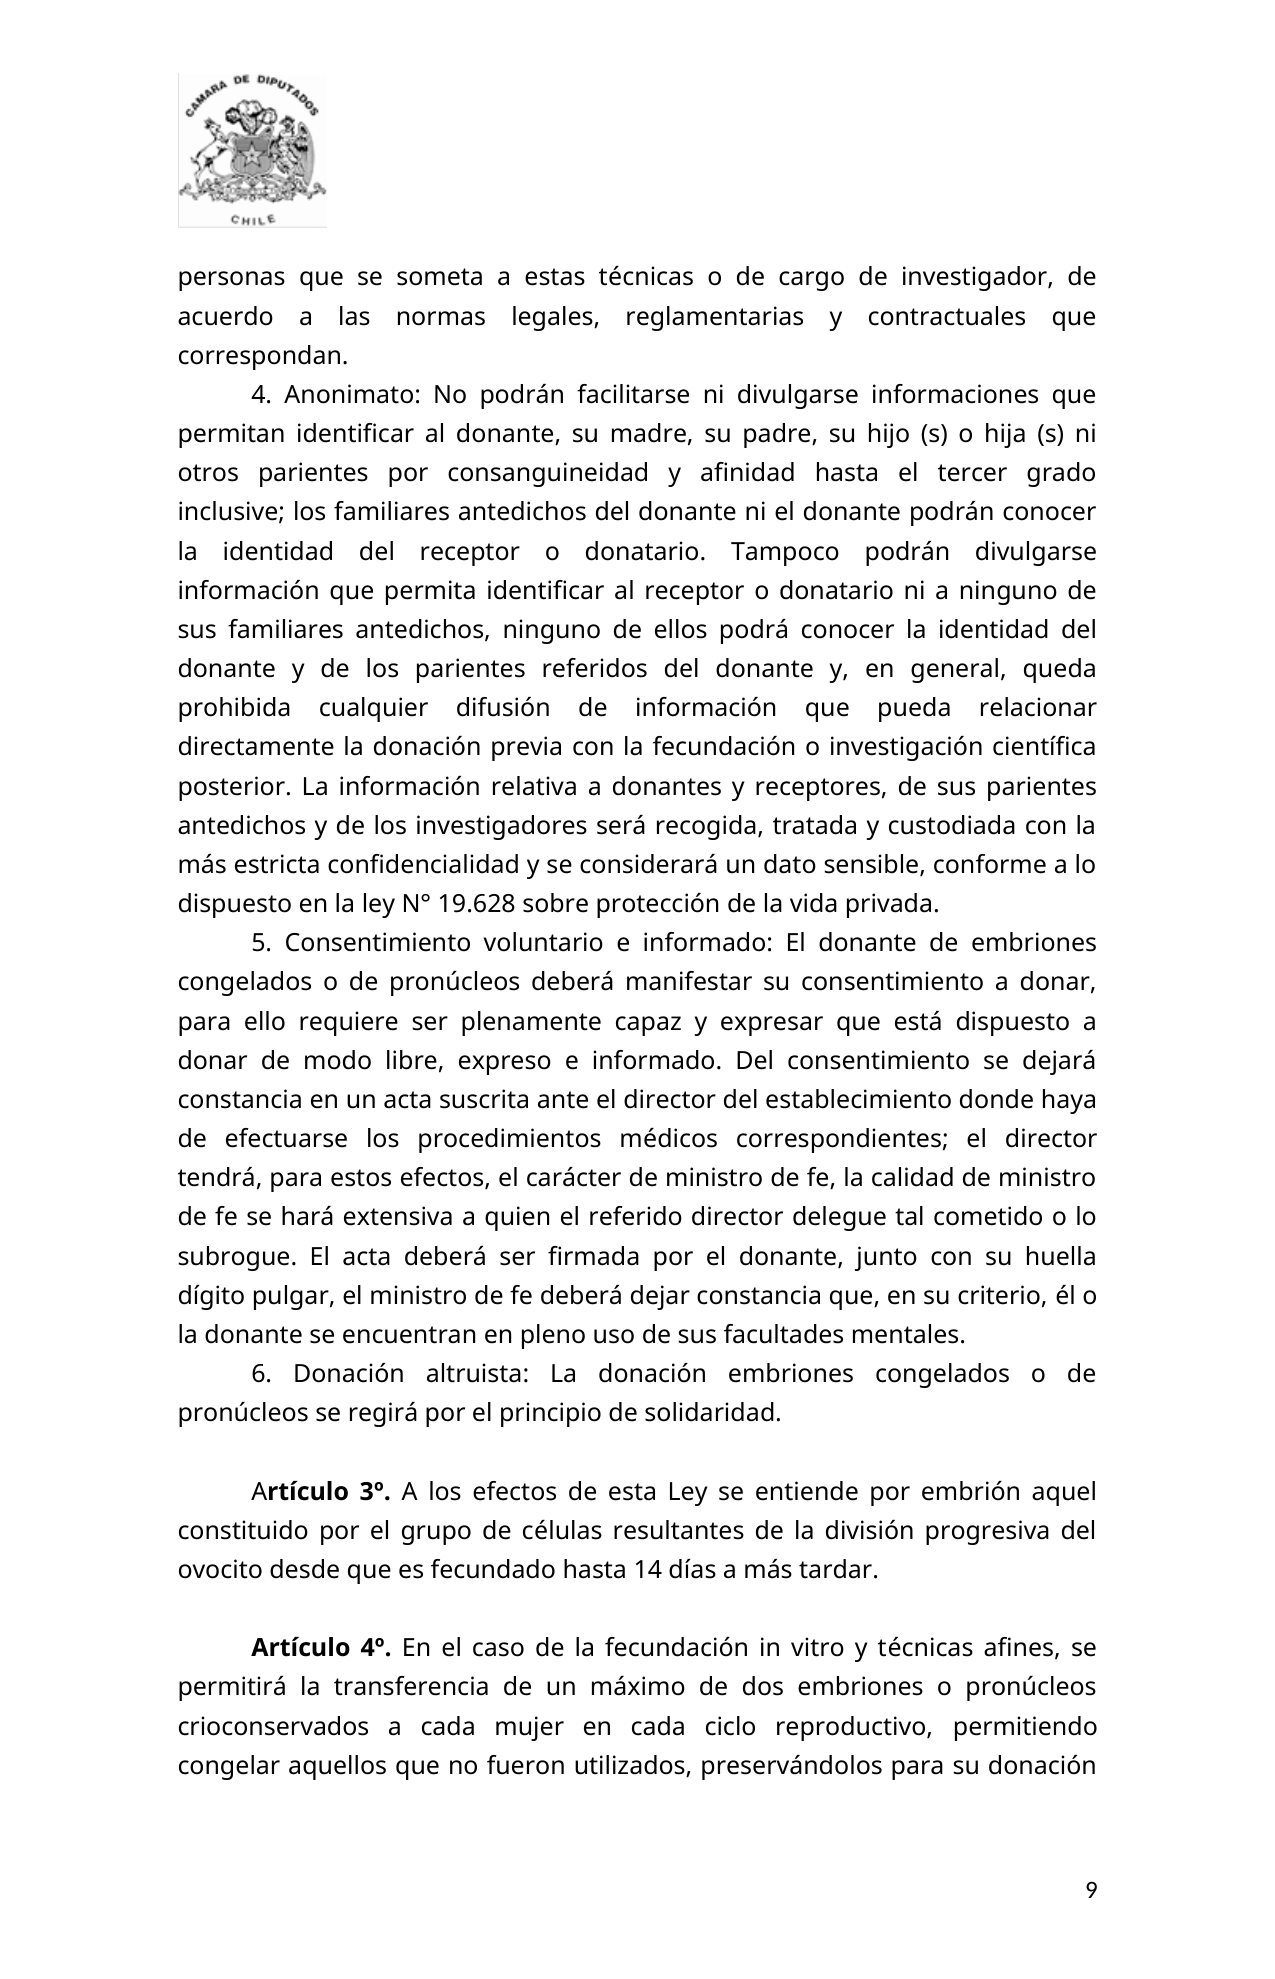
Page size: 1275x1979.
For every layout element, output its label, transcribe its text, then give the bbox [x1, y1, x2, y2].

text 4. Anonimato: No podrán facilitarse ni divulgarse informaciones que permitan identificar al donante, su madre, su padre, su hijo (s) o hija (s) ni otros parientes por consanguineidad y afinidad hasta el tercer grado inclusive; los familiares antedichos del donante ni el donante podrán conocer la identidad del receptor o donatario. Tampoco podrán divulgarse información que permita identificar al receptor o donatario ni a ninguno de sus familiares antedichos, ninguno de ellos podrá conocer la identidad del donante y de los parientes referidos del donante y, en general, queda prohibida cualquier difusión de información que pueda relacionar directamente la donación previa con la fecundación o investigación científica posterior. La información relativa a donantes y receptores, de sus parientes antedichos y de los investigadores será recogida, tratada y custodiada con la más estricta confidencialidad y se considerará un dato sensible, conforme a lo dispuesto en la ley N° 19.628 sobre protección de la vida privada. [177, 377, 1098, 920]
text 6. Donación altruista: La donación embriones congelados o de pronúcleos se regirá por el principio de solidaridad. [177, 1356, 1098, 1429]
text 5. Consentimiento voluntario e informado: El donante de embriones congelados o de pronúcleos deberá manifestar su consentimiento a donar, para ello requiere ser plenamente capaz y expresar que está dispuesto a donar de modo libre, expreso e informado. Del consentimiento se dejará constancia en un acta suscrita ante el director del establecimiento donde haya de efectuarse los procedimientos médicos correspondientes; el director tendrá, para estos efectos, el carácter de ministro de fe, la calidad de ministro de fe se hará extensiva a quien el referido director delegue tal cometido o lo subrogue. El acta deberá ser firmada por el donante, junto con su huella dígito pulgar, el ministro de fe deberá dejar constancia que, en su criterio, él o la donante se encuentran en pleno uso de sus facultades mentales. [177, 925, 1098, 1351]
text Artículo 3º. A los efectos de esta Ley se entiende por embrión aquel constituido por el grupo de células resultantes de la división progresiva del ovocito desde que es fecundado hasta 14 días a más tardar. [177, 1473, 1098, 1586]
picture [177, 73, 328, 229]
